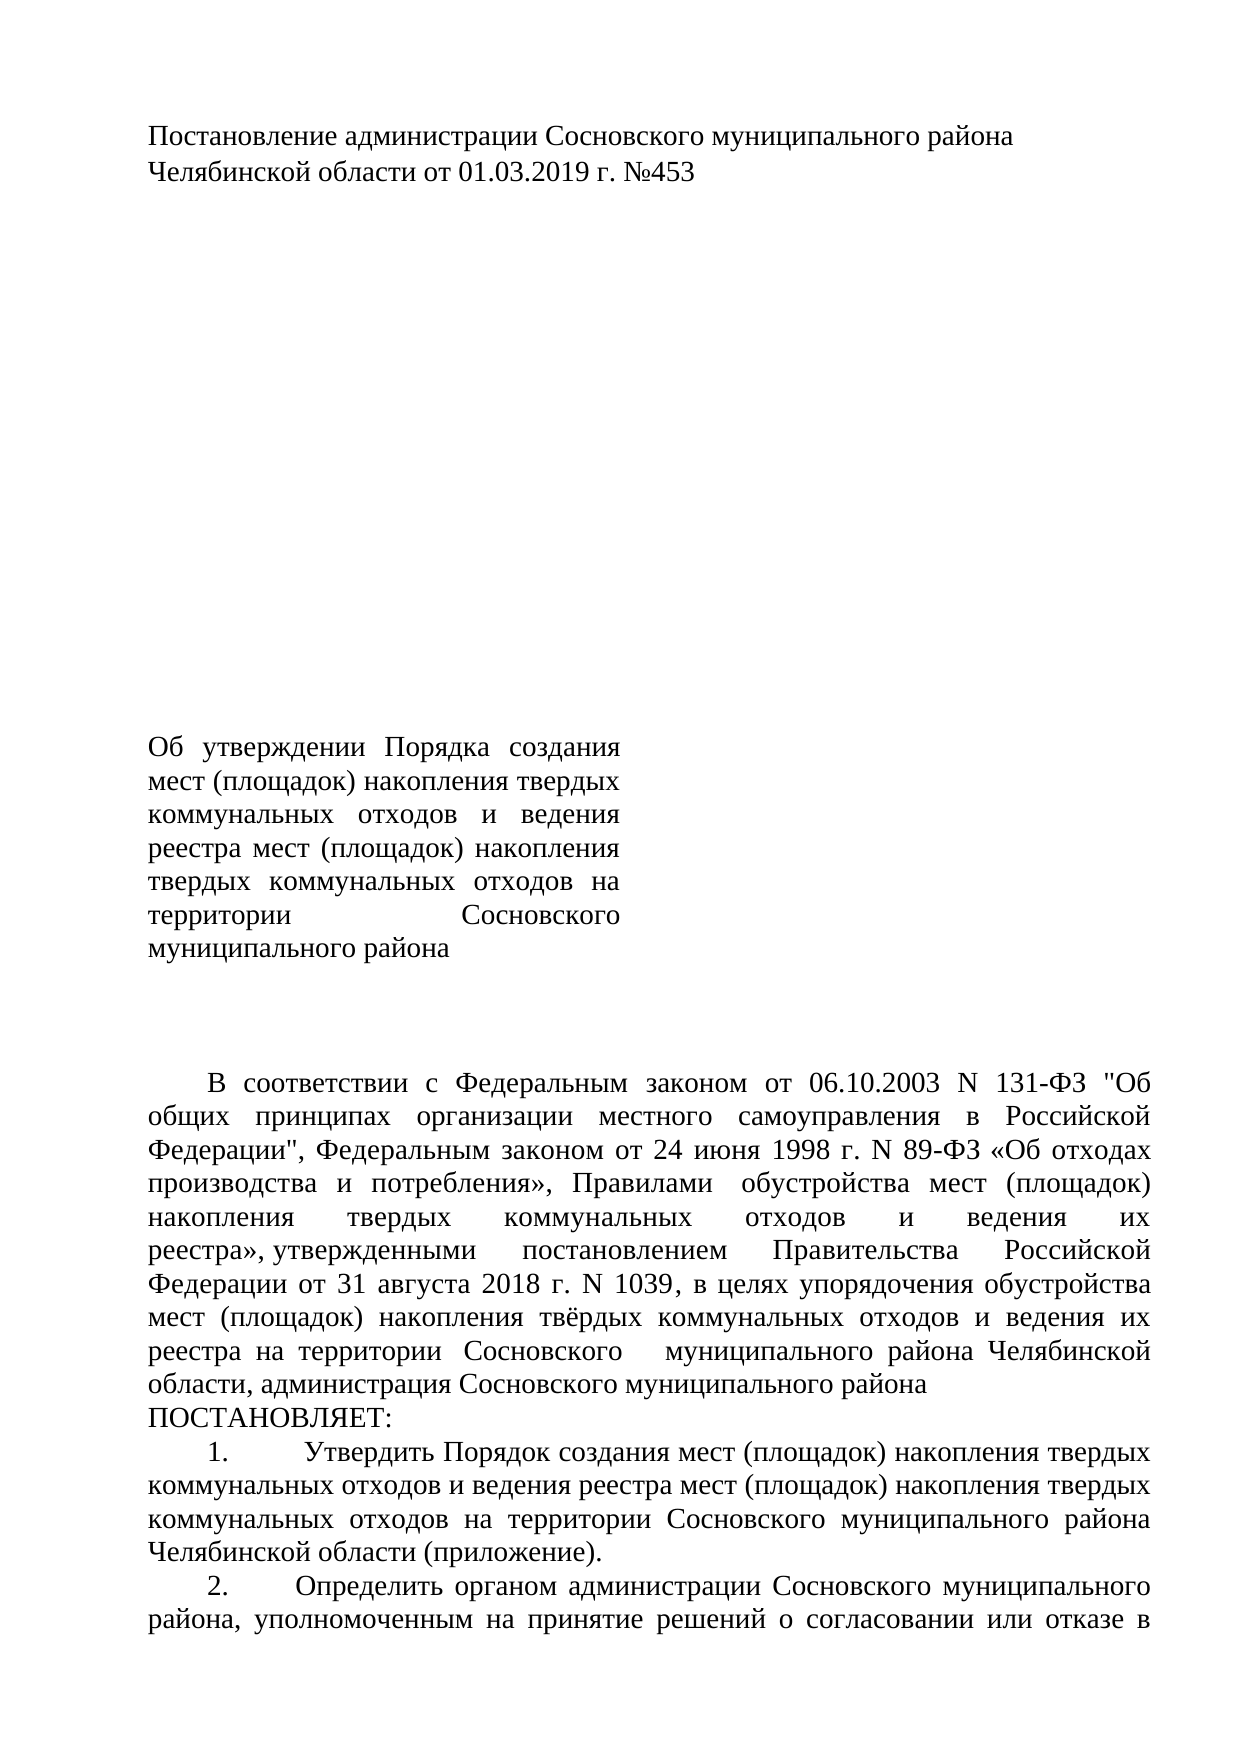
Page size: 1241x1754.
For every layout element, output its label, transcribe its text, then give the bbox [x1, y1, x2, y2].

text Об утверждении Порядка создания мест (площадок) накопления твердых коммунальных отходов и ведения реестра мест (площадок) накопления твердых коммунальных отходов на территории Сосновского муниципального района [148, 729, 620, 964]
text ПОСТАНОВЛЯЕТ: [148, 1400, 1152, 1434]
list Утвердить Порядок создания мест (площадок) накопления твердых коммунальных отходов и ведения реестра мест (площадок) накопления твердых коммунальных отходов на территории Сосновского муниципального района Челябинской области (приложение). [148, 1434, 1152, 1568]
text В соответствии с Федеральным законом от 06.10.2003 N 131-ФЗ "Об общих принципах организации местного самоуправления в Российской Федерации", Федеральным законом от 24 июня 1998 г. N 89-ФЗ «Об отходах производства и потребления», Правилами обустройства мест (площадок) накопления твердых коммунальных отходов и ведения их реестра», утвержденными постановлением Правительства Российской Федерации от 31 августа 2018 г. N 1039, в целях упорядочения обустройства мест (площадок) накопления твёрдых коммунальных отходов и ведения их реестра на территории Сосновского муниципального района Челябинской области, администрация Сосновского муниципального района [148, 1065, 1152, 1400]
text Постановление администрации Сосновского муниципального района Челябинской области от 01.03.2019 г. №453 [148, 118, 1152, 188]
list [148, 1568, 1152, 1635]
